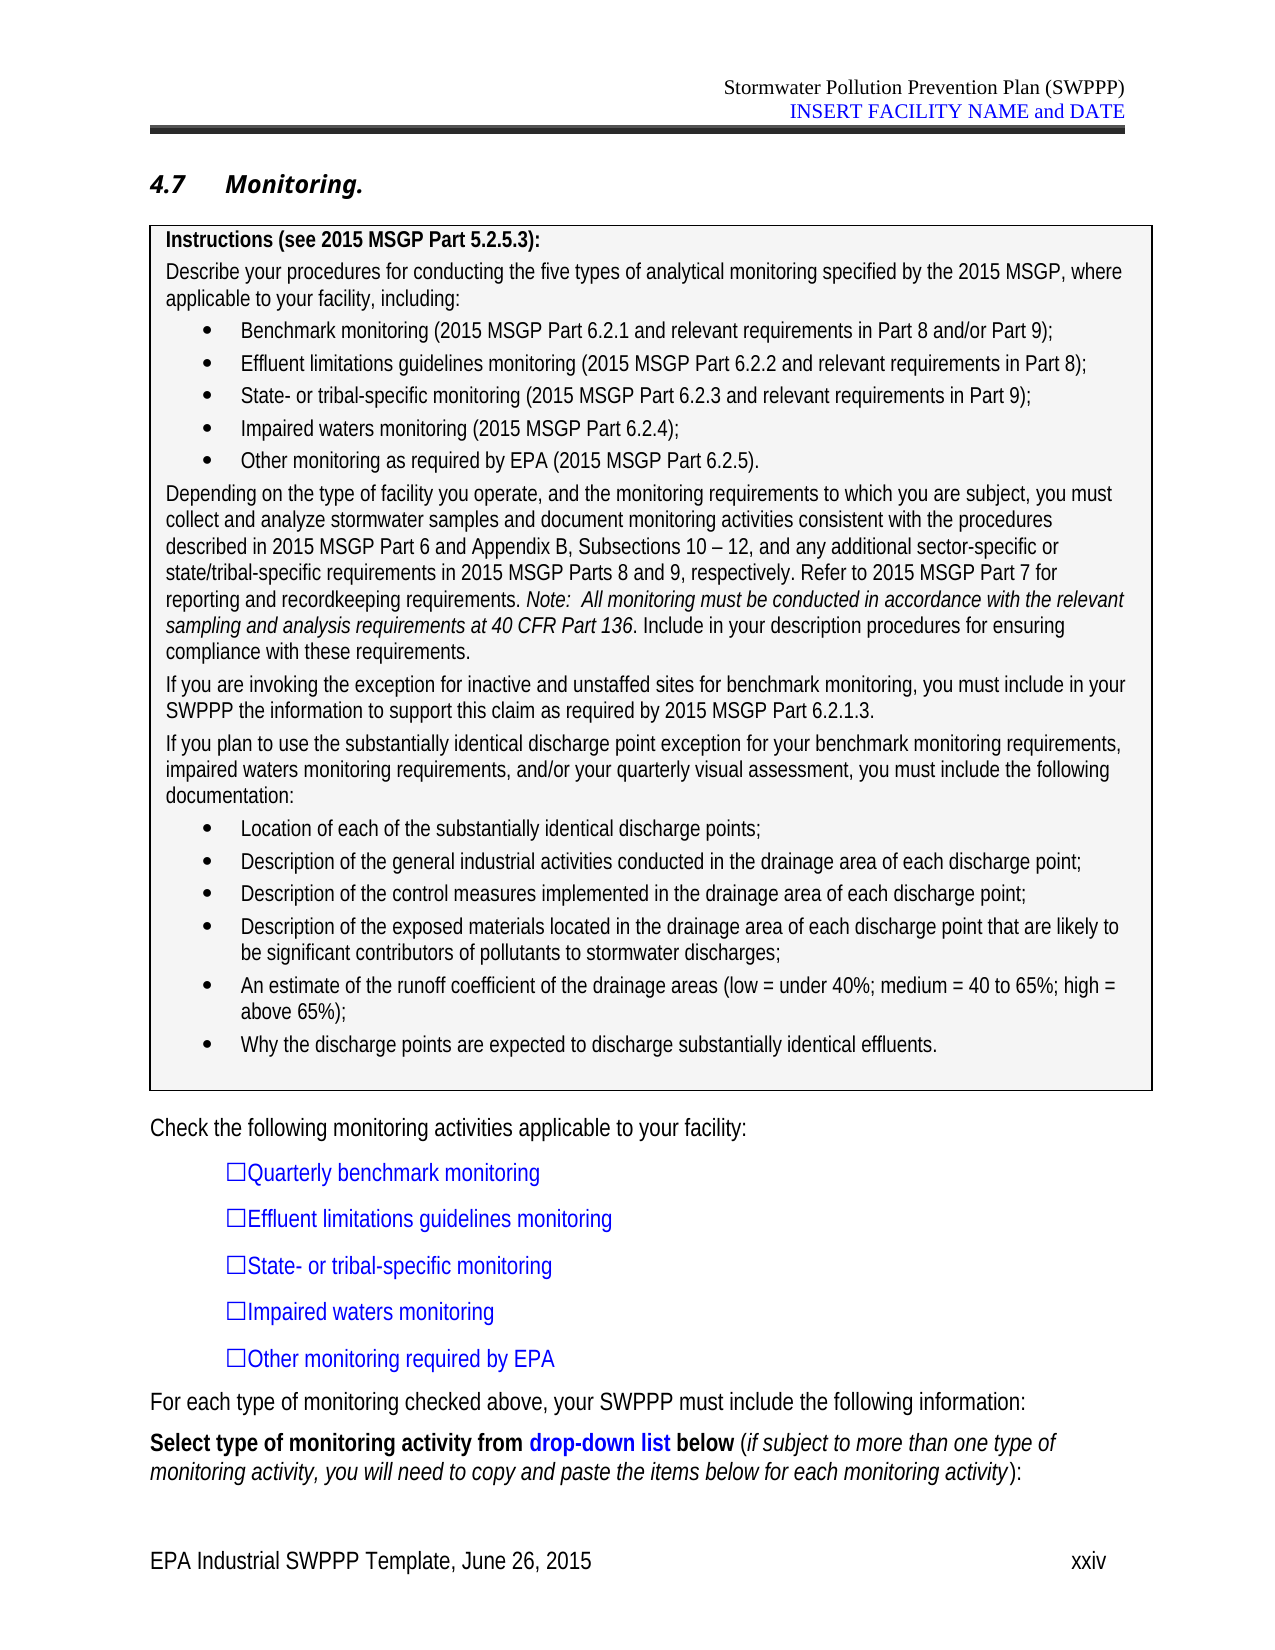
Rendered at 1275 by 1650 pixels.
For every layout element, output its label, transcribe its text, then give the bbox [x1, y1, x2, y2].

text Check the following monitoring activities applicable to your facility: [150, 1113, 1125, 1142]
text Select type of monitoring activity from drop-down list below (if subject to more than one type of monitoring activity, you will need to copy and paste the items below for each monitoring activity): [150, 1428, 1125, 1486]
text For each type of monitoring checked above, your SWPPP must include the following information: [150, 1387, 1125, 1416]
text Effluent limitations guidelines monitoring [225, 1201, 1125, 1235]
subtitle 4.7 Monitoring. [150, 166, 1125, 201]
text Impaired waters monitoring [225, 1294, 1125, 1328]
text State- or tribal-specific monitoring [225, 1247, 1125, 1282]
text Quarterly benchmark monitoring [225, 1154, 1125, 1188]
text Other monitoring required by EPA [225, 1341, 1125, 1375]
